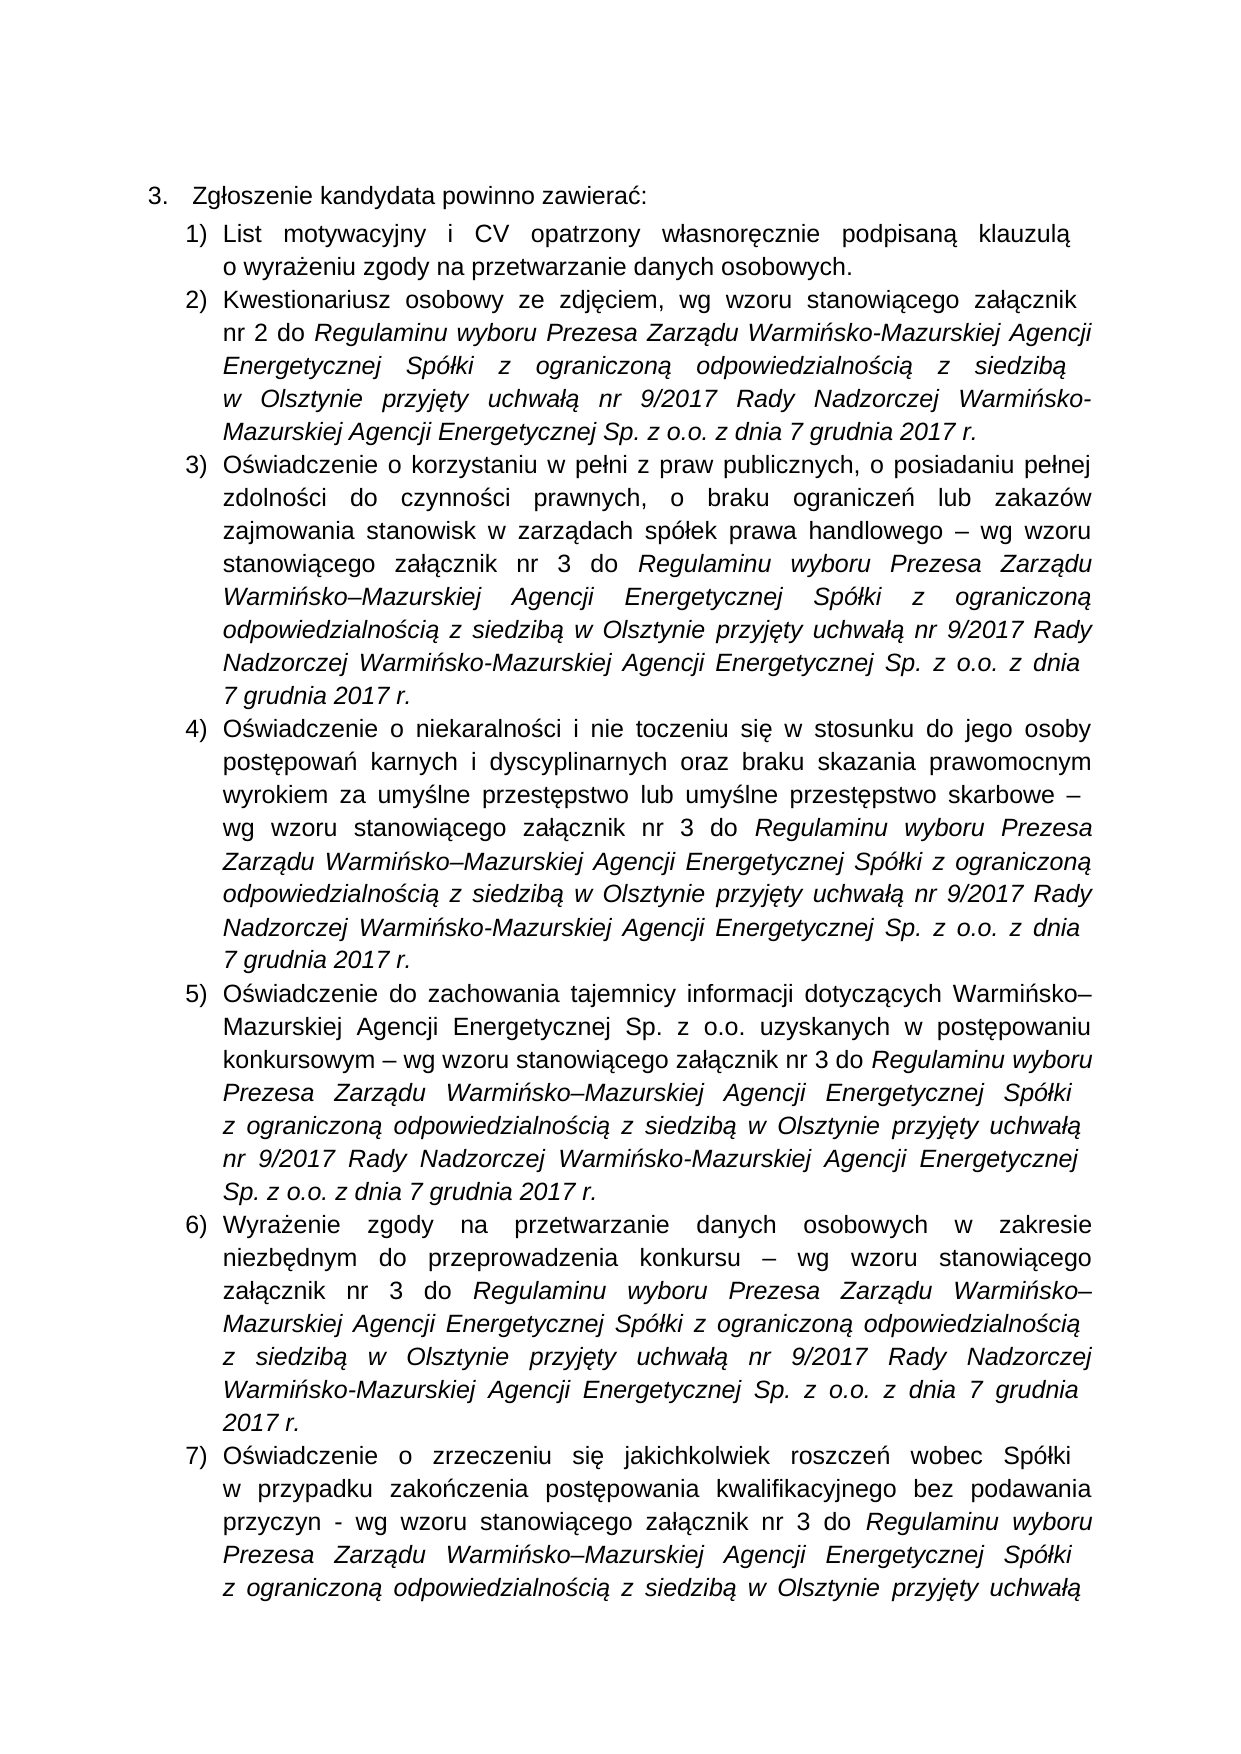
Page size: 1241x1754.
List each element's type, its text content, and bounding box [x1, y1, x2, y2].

list Oświadczenie do zachowania tajemnicy informacji dotyczących Warmińsko– Mazurskiej Agencji Energetycznej Sp. z o.o. uzyskanych w postępowaniu konkursowym – wg wzoru stanowiącego załącznik nr 3 do Regulaminu wyboru Prezesa Zarządu Warmińsko–Mazurskiej Agencji Energetycznej Spółki z ograniczoną odpowiedzialnością z siedzibą w Olsztynie przyjęty uchwałą nr 9/2017 Rady Nadzorczej Warmińsko-Mazurskiej Agencji Energetycznej Sp. z o.o. z dnia 7 grudnia 2017 r. [185, 978, 1093, 1205]
list Oświadczenie o korzystaniu w pełni z praw publicznych, o posiadaniu pełnej zdolności do czynności prawnych, o braku ograniczeń lub zakazów zajmowania stanowisk w zarządach spółek prawa handlowego – wg wzoru stanowiącego załącznik nr 3 do Regulaminu wyboru Prezesa Zarządu Warmińsko–Mazurskiej Agencji Energetycznej Spółki z ograniczoną odpowiedzialnością z siedzibą w Olsztynie przyjęty uchwałą nr 9/2017 Rady Nadzorczej Warmińsko-Mazurskiej Agencji Energetycznej Sp. z o.o. z dnia 7 grudnia 2017 r. [185, 450, 1093, 710]
list Zgłoszenie kandydata powinno zawierać: [148, 181, 1093, 209]
list List motywacyjny i CV opatrzony własnoręcznie podpisaną klauzulą o wyrażeniu zgody na przetwarzanie danych osobowych. [185, 219, 1093, 281]
list Kwestionariusz osobowy ze zdjęciem, wg wzoru stanowiącego załącznik nr 2 do Regulaminu wyboru Prezesa Zarządu Warmińsko-Mazurskiej Agencji Energetycznej Spółki z ograniczoną odpowiedzialnością z siedzibą w Olsztynie przyjęty uchwałą nr 9/2017 Rady Nadzorczej Warmińsko-Mazurskiej Agencji Energetycznej Sp. z o.o. z dnia 7 grudnia 2017 r. [185, 285, 1093, 446]
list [185, 1441, 1093, 1602]
list Oświadczenie o niekaralności i nie toczeniu się w stosunku do jego osoby postępowań karnych i dyscyplinarnych oraz braku skazania prawomocnym wyrokiem za umyślne przestępstwo lub umyślne przestępstwo skarbowe – wg wzoru stanowiącego załącznik nr 3 do Regulaminu wyboru Prezesa Zarządu Warmińsko–Mazurskiej Agencji Energetycznej Spółki z ograniczoną odpowiedzialnością z siedzibą w Olsztynie przyjęty uchwałą nr 9/2017 Rady Nadzorczej Warmińsko-Mazurskiej Agencji Energetycznej Sp. z o.o. z dnia 7 grudnia 2017 r. [185, 714, 1093, 974]
list Wyrażenie zgody na przetwarzanie danych osobowych w zakresie niezbędnym do przeprowadzenia konkursu – wg wzoru stanowiącego załącznik nr 3 do Regulaminu wyboru Prezesa Zarządu Warmińsko– Mazurskiej Agencji Energetycznej Spółki z ograniczoną odpowiedzialnością z siedzibą w Olsztynie przyjęty uchwałą nr 9/2017 Rady Nadzorczej Warmińsko-Mazurskiej Agencji Energetycznej Sp. z o.o. z dnia 7 grudnia 2017 r. [185, 1210, 1093, 1437]
